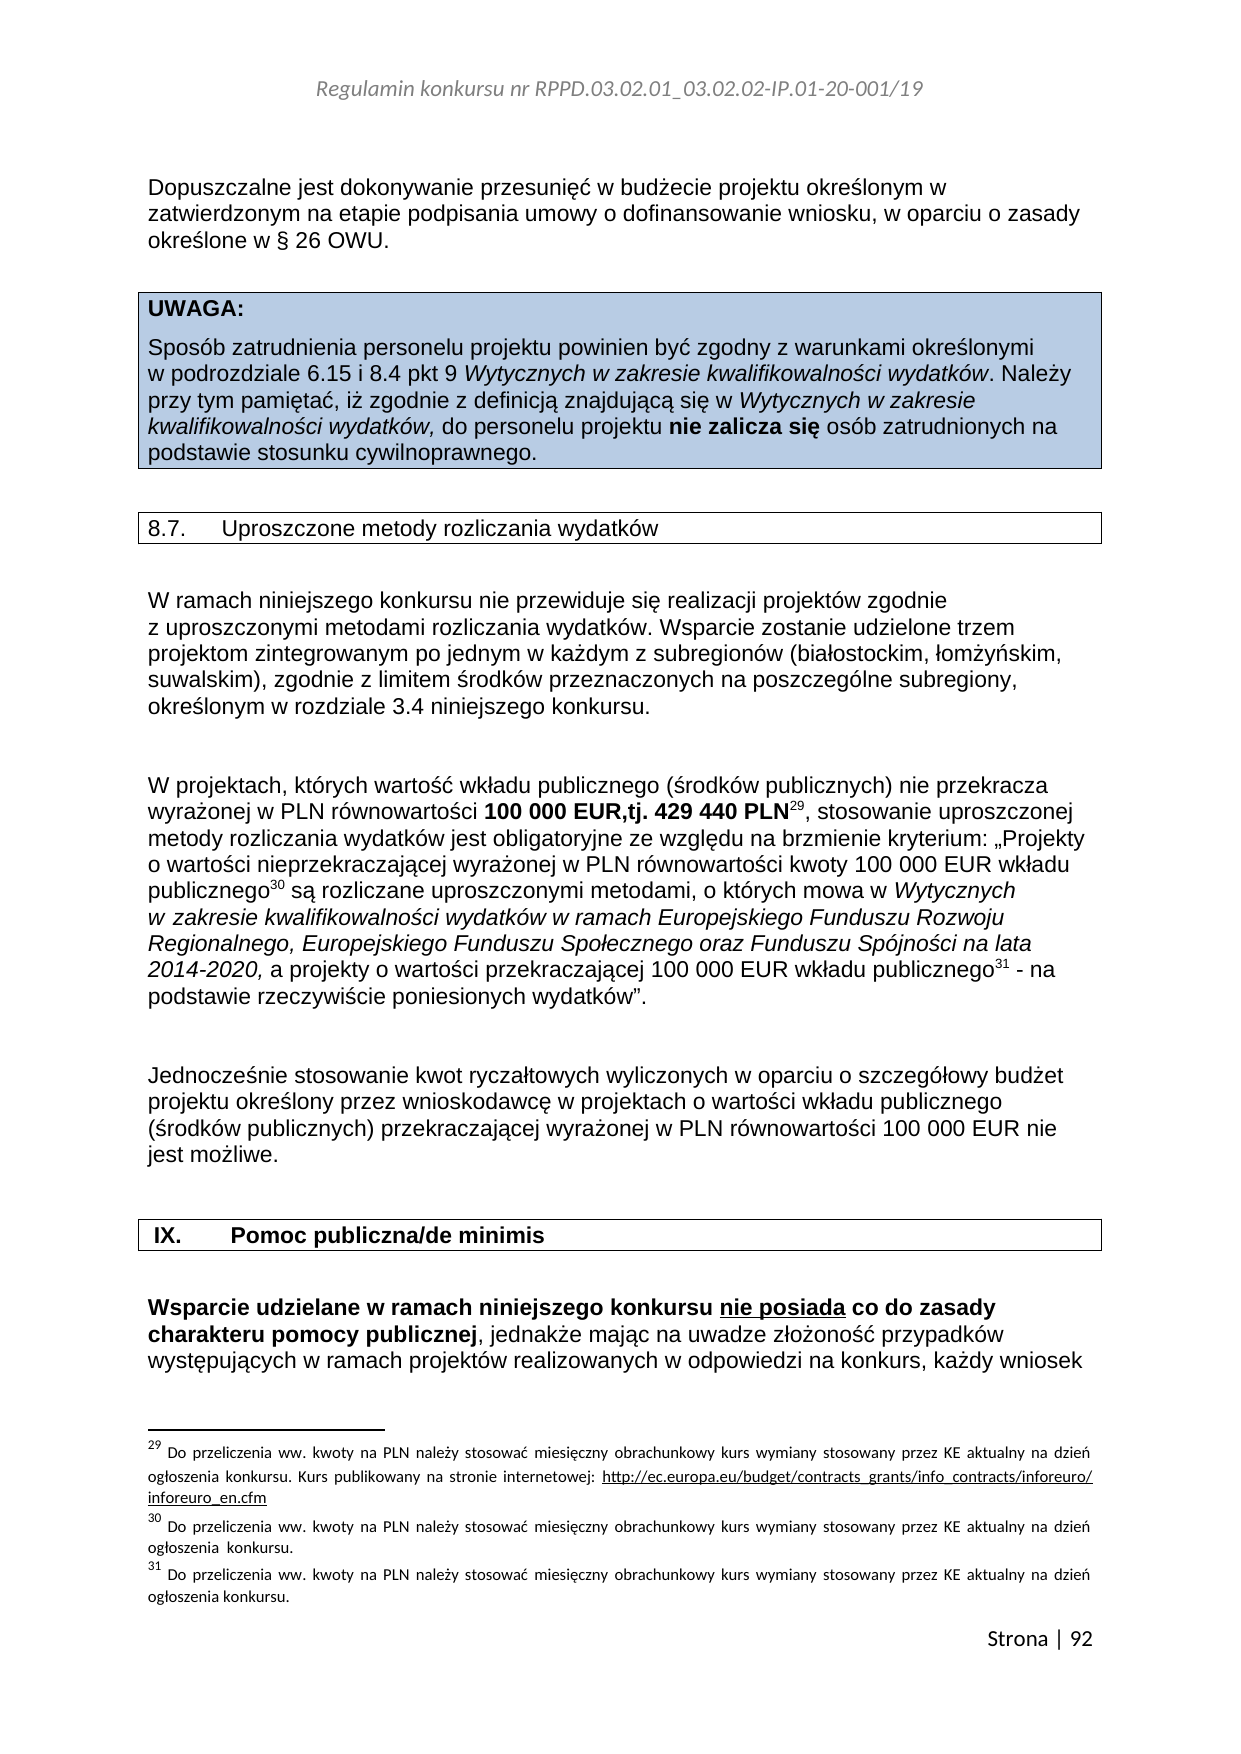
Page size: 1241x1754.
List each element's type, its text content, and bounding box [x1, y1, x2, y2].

subtitle Uproszczone metody rozliczania wydatków [139, 513, 1101, 543]
text Sposób zatrudnienia personelu projektu powinien być zgodny z warunkami określonymi w podrozdziale 6.15 i 8.4 pkt 9 Wytycznych w zakresie kwalifikowalności wydatków. Należy przy tym pamiętać, iż zgodnie z definicją znajdującą się w Wytycznych w zakresie kwalifikowalności wydatków, do personelu projektu nie zalicza się osób zatrudnionych na podstawie stosunku cywilnoprawnego. [139, 331, 1101, 468]
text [148, 1294, 1093, 1373]
text Dopuszczalne jest dokonywanie przesunięć w budżecie projektu określonym w zatwierdzonym na etapie podpisania umowy o dofinansowanie wniosku, w oparciu o zasady określone w § 26 OWU. [148, 174, 1093, 253]
text UWAGA: [139, 293, 1101, 321]
text W ramach niniejszego konkursu nie przewiduje się realizacji projektów zgodnie z uproszczonymi metodami rozliczania wydatków. Wsparcie zostanie udzielone trzem projektom zintegrowanym po jednym w każdym z subregionów (białostockim, łomżyńskim, suwalskim), zgodnie z limitem środków przeznaczonych na poszczególne subregiony, określonym w rozdziale 3.4 niniejszego konkursu. [148, 587, 1093, 719]
text Jednocześnie stosowanie kwot ryczałtowych wyliczonych w oparciu o szczegółowy budżet projektu określony przez wnioskodawcę w projektach o wartości wkładu publicznego (środków publicznych) przekraczającej wyrażonej w PLN równowartości 100 000 EUR nie jest możliwe. [148, 1062, 1093, 1167]
text W projektach, których wartość wkładu publicznego (środków publicznych) nie przekracza wyrażonej w PLN równowartości 100 000 EUR,tj. 429 440 PLN, stosowanie uproszczonej metody rozliczania wydatków jest obligatoryjne ze względu na brzmienie kryterium: „Projekty o wartości nieprzekraczającej wyrażonej w PLN równowartości kwoty 100 000 EUR wkładu publicznego są rozliczane uproszczonymi metodami, o których mowa w Wytycznych w zakresie kwalifikowalności wydatków w ramach Europejskiego Funduszu Rozwoju Regionalnego, Europejskiego Funduszu Społecznego oraz Funduszu Spójności na lata 2014-2020, a projekty o wartości przekraczającej 100 000 EUR wkładu publicznego - na podstawie rzeczywiście poniesionych wydatków”. [148, 772, 1093, 1009]
subtitle Pomoc publiczna/de minimis [139, 1220, 1101, 1250]
